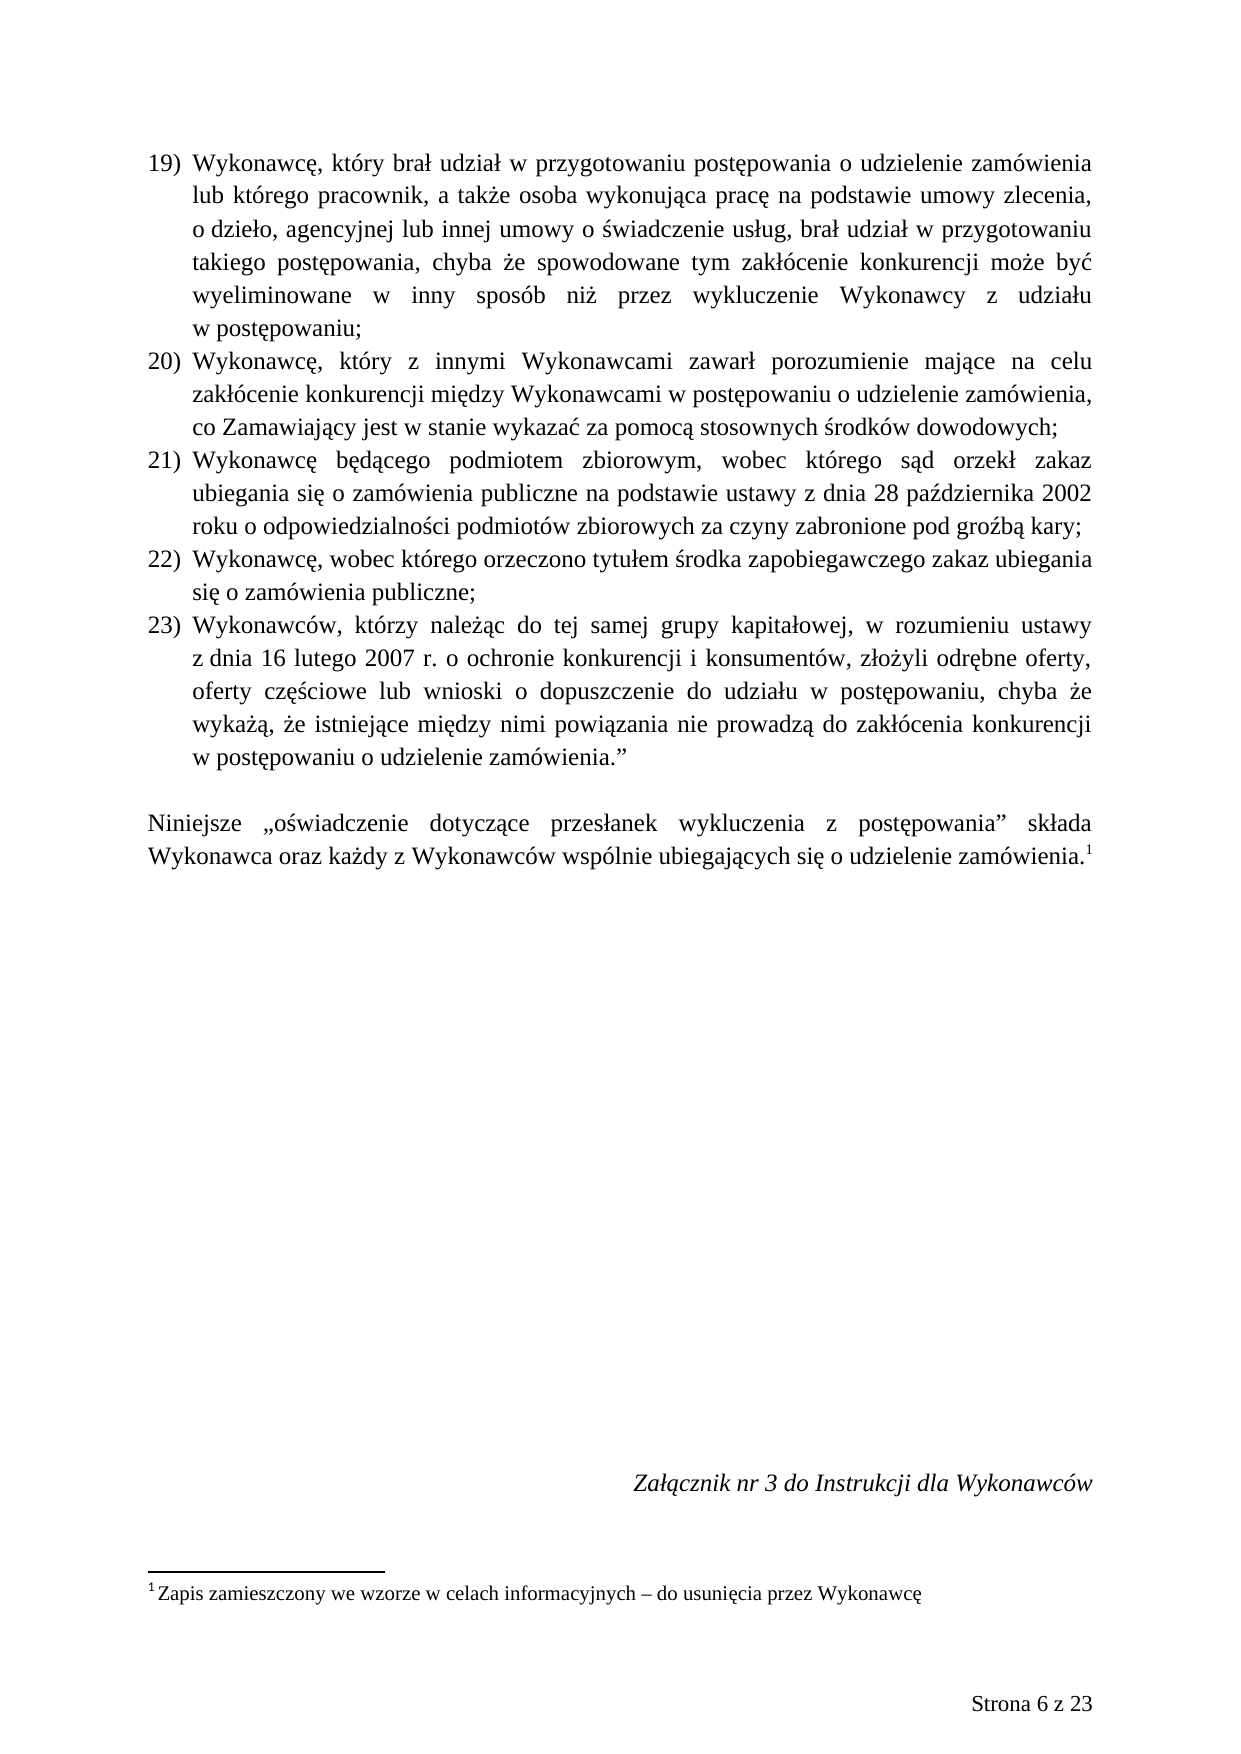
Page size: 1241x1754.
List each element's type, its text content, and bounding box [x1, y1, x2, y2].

text Niniejsze „oświadczenie dotyczące przesłanek wykluczenia z postępowania” składa Wykonawca oraz każdy z Wykonawców wspólnie ubiegających się o udzielenie zamówienia. [147, 808, 1093, 870]
list Wykonawcę, który brał udział w przygotowaniu postępowania o udzielenie zamówienia lub którego pracownik, a także osoba wykonująca pracę na podstawie umowy zlecenia, o dzieło, agencyjnej lub innej umowy o świadczenie usług, brał udział w przygotowaniu takiego postępowania, chyba że spowodowane tym zakłócenie konkurencji może być wyeliminowane w inny sposób niż przez wykluczenie Wykonawcy z udziału w postępowaniu; [148, 148, 1093, 341]
list Wykonawcę, wobec którego orzeczono tytułem środka zapobiegawczego zakaz ubiegania się o zamówienia publiczne; [148, 544, 1093, 606]
list Wykonawcę będącego podmiotem zbiorowym, wobec którego sąd orzekł zakaz ubiegania się o zamówienia publiczne na podstawie ustawy z dnia 28 października 2002 roku o odpowiedzialności podmiotów zbiorowych za czyny zabronione pod groźbą kary; [148, 445, 1093, 539]
list Wykonawców, którzy należąc do tej samej grupy kapitałowej, w rozumieniu ustawy z dnia 16 lutego 2007 r. o ochronie konkurencji i konsumentów, złożyli odrębne oferty, oferty częściowe lub wnioski o dopuszczenie do udziału w postępowaniu, chyba że wykażą, że istniejące między nimi powiązania nie prowadzą do zakłócenia konkurencji w postępowaniu o udzielenie zamówienia.” [148, 610, 1093, 771]
list Wykonawcę, który z innymi Wykonawcami zawarł porozumienie mające na celu zakłócenie konkurencji między Wykonawcami w postępowaniu o udzielenie zamówienia, co Zamawiający jest w stanie wykazać za pomocą stosownych środków dowodowych; [148, 346, 1093, 441]
text Załącznik nr 3 do Instrukcji dla Wykonawców [192, 1468, 1093, 1497]
